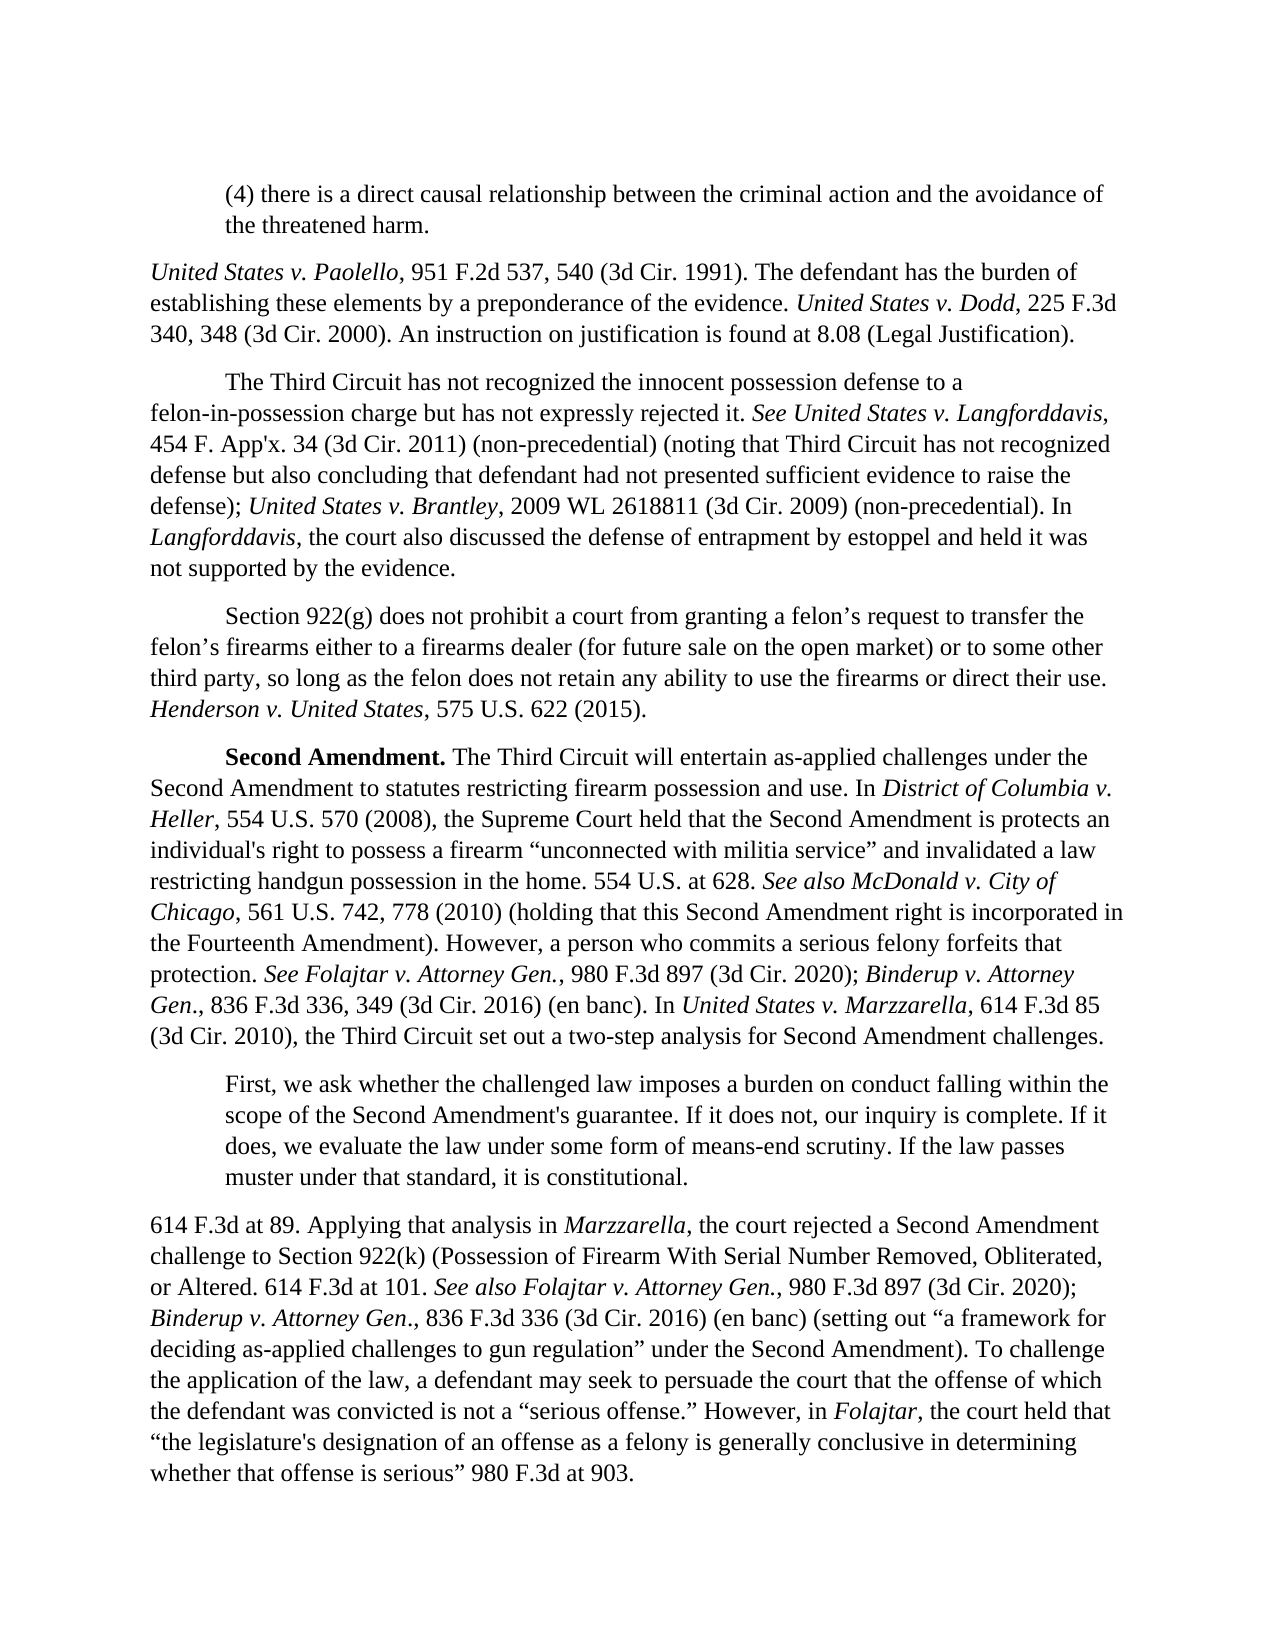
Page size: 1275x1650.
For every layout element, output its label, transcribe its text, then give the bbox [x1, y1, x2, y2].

text First, we ask whether the challenged law imposes a burden on conduct falling within the scope of the Second Amendment's guarantee. If it does not, our inquiry is complete. If it does, we evaluate the law under some form of means-end scrutiny. If the law passes muster under that standard, it is constitutional. [225, 1069, 1125, 1191]
text United States v. Paolello, 951 F.2d 537, 540 (3d Cir. 1991). The defendant has the burden of establishing these elements by a preponderance of the evidence. United States v. Dodd, 225 F.3d 340, 348 (3d Cir. 2000). An instruction on justification is found at 8.08 (Legal Justification). [150, 257, 1125, 348]
text 614 F.3d at 89. Applying that analysis in Marzzarella, the court rejected a Second Amendment challenge to Section 922(k) (Possession of Firearm With Serial Number Removed, Obliterated, or Altered. 614 F.3d at 101. See also Folajtar v. Attorney Gen., 980 F.3d 897 (3d Cir. 2020); Binderup v. Attorney Gen., 836 F.3d 336 (3d Cir. 2016) (en banc) (setting out “a framework for deciding as-applied challenges to gun regulation” under the Second Amendment). To challenge the application of the law, a defendant may seek to persuade the court that the offense of which the defendant was convicted is not a “serious offense.” However, in Folajtar, the court held that “the legislature's designation of an offense as a felony is generally conclusive in determining whether that offense is serious” 980 F.3d at 903. [150, 1210, 1125, 1487]
text The Third Circuit has not recognized the innocent possession defense to a felon-in-possession charge but has not expressly rejected it. See United States v. Langforddavis, 454 F. App'x. 34 (3d Cir. 2011) (non-precedential) (noting that Third Circuit has not recognized defense but also concluding that defendant had not presented sufficient evidence to raise the defense); United States v. Brantley, 2009 WL 2618811 (3d Cir. 2009) (non-precedential). In Langforddavis, the court also discussed the defense of entrapment by estoppel and held it was not supported by the evidence. [150, 367, 1125, 582]
text Section 922(g) does not prohibit a court from granting a felon’s request to transfer the felon’s firearms either to a firearms dealer (for future sale on the open market) or to some other third party, so long as the felon does not retain any ability to use the firearms or direct their use. Henderson v. United States, 575 U.S. 622 (2015). [150, 601, 1125, 723]
text Second Amendment. The Third Circuit will entertain as-applied challenges under the Second Amendment to statutes restricting firearm possession and use. In District of Columbia v. Heller, 554 U.S. 570 (2008), the Supreme Court held that the Second Amendment is protects an individual's right to possess a firearm “unconnected with militia service” and invalidated a law restricting handgun possession in the home. 554 U.S. at 628. See also McDonald v. City of Chicago, 561 U.S. 742, 778 (2010) (holding that this Second Amendment right is incorporated in the Fourteenth Amendment). However, a person who commits a serious felony forfeits that protection. See Folajtar v. Attorney Gen., 980 F.3d 897 (3d Cir. 2020); Binderup v. Attorney Gen., 836 F.3d 336, 349 (3d Cir. 2016) (en banc). In United States v. Marzzarella, 614 F.3d 85 (3d Cir. 2010), the Third Circuit set out a two-step analysis for Second Amendment challenges. [150, 742, 1125, 1050]
text (4) there is a direct causal relationship between the criminal action and the avoidance of the threatened harm. [225, 179, 1125, 238]
